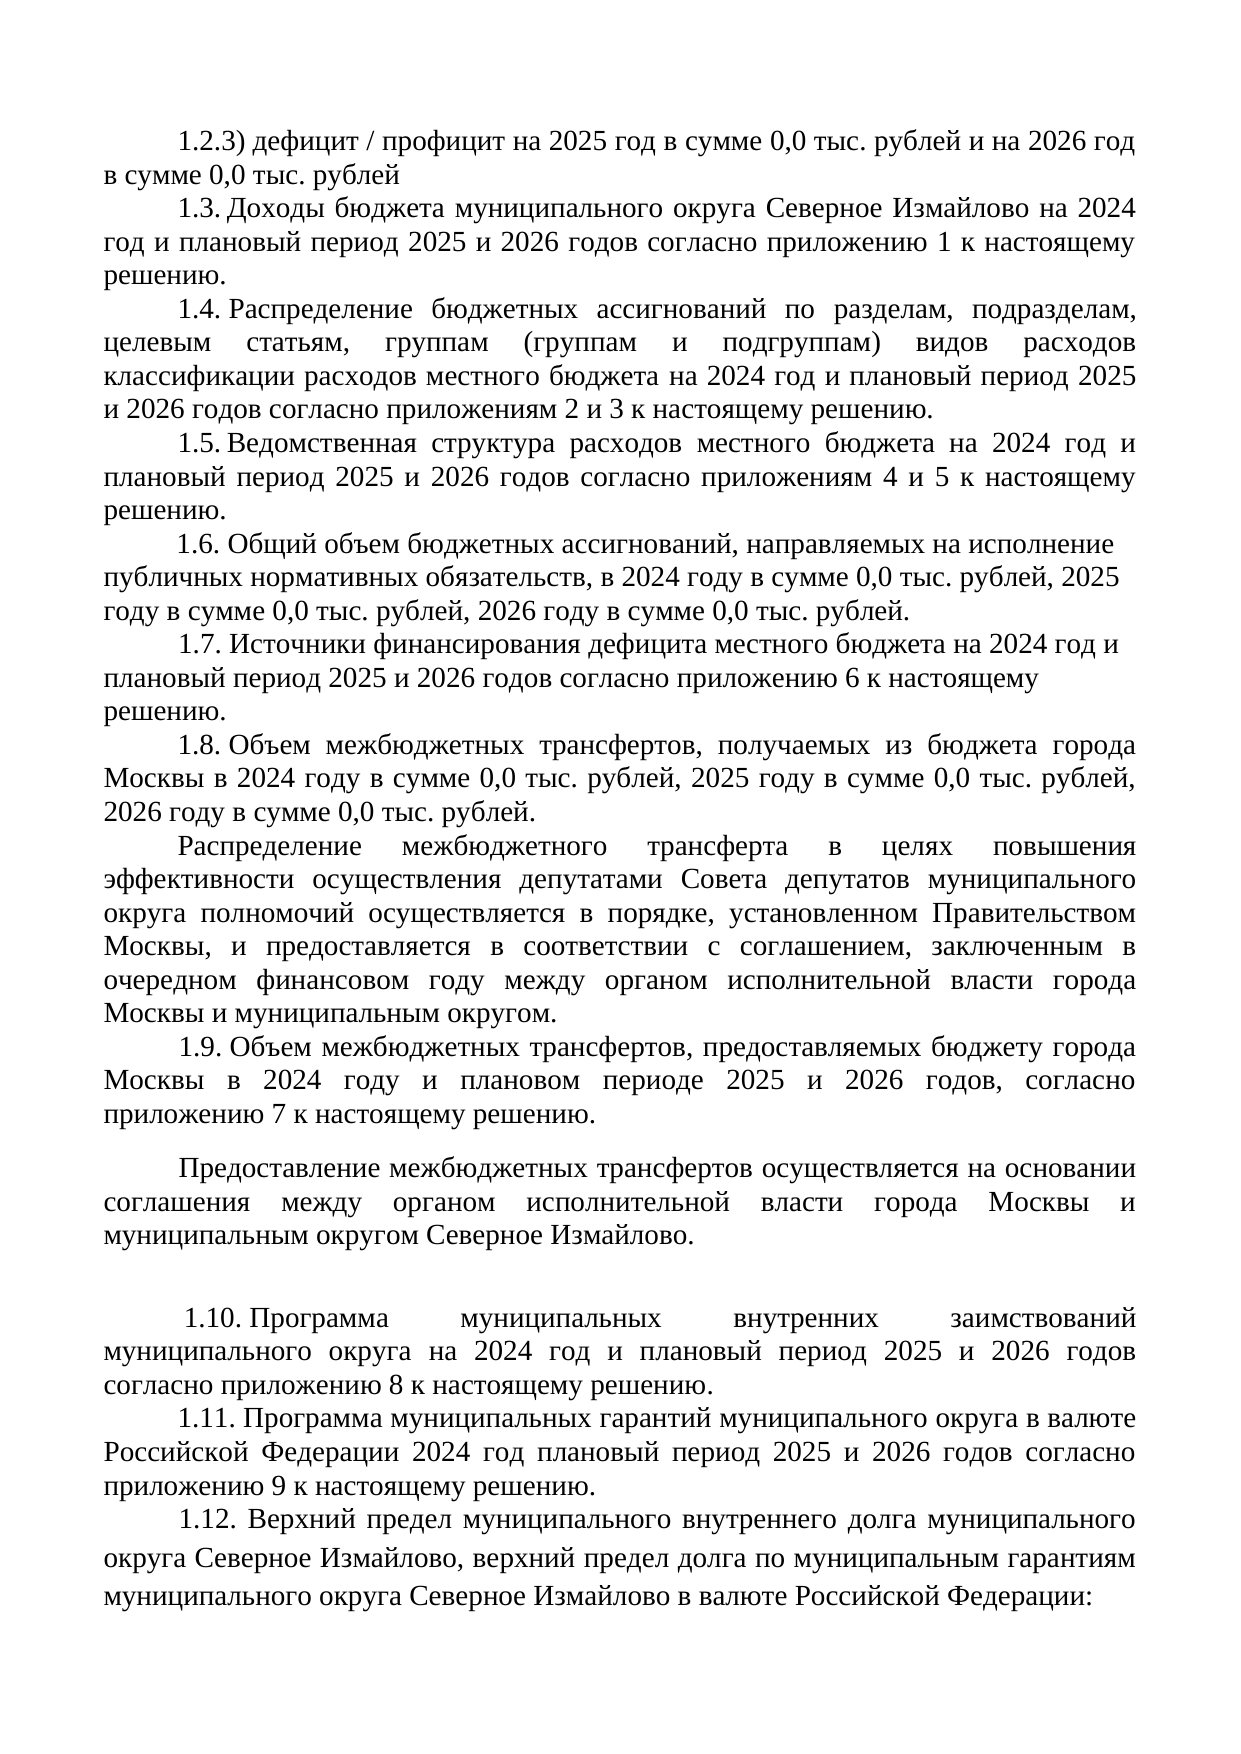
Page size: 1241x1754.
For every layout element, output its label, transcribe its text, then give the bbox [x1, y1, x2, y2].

text Предоставление межбюджетных трансфертов осуществляется на основании соглашения между органом исполнительной власти города Москвы и муниципальным округом Северное Измайлово. [103, 1150, 1137, 1251]
text 1.6. Общий объем бюджетных ассигнований, направляемых на исполнение публичных нормативных обязательств, в 2024 году в сумме 0,0 тыс. рублей, 2025 году в сумме 0,0 тыс. рублей, 2026 году в сумме 0,0 тыс. рублей. [103, 526, 1137, 626]
text 1.3. Доходы бюджета муниципального округа Северное Измайлово на 2024 год и плановый период 2025 и 2026 годов согласно приложению 1 к настоящему решению. [103, 190, 1137, 291]
text 1.10. Программа муниципальных внутренних заимствований муниципального округа на 2024 год и плановый период 2025 и 2026 годов согласно приложению 8 к настоящему решению. [103, 1300, 1137, 1401]
text 1.8. Объем межбюджетных трансфертов, получаемых из бюджета города Москвы в 2024 году в сумме 0,0 тыс. рублей, 2025 году в сумме 0,0 тыс. рублей, 2026 году в сумме 0,0 тыс. рублей. [103, 727, 1137, 828]
text 1.9. Объем межбюджетных трансфертов, предоставляемых бюджету города Москвы в 2024 году и плановом периоде 2025 и 2026 годов, согласно приложению 7 к настоящему решению. [103, 1029, 1137, 1129]
text 1.2.3) дефицит / профицит на 2025 год в сумме 0,0 тыс. рублей и на 2026 год в сумме 0,0 тыс. рублей [103, 123, 1137, 190]
text 1.5. Ведомственная структура расходов местного бюджета на 2024 год и плановый период 2025 и 2026 годов согласно приложениям 4 и 5 к настоящему решению. [103, 425, 1137, 526]
text Распределение межбюджетного трансферта в целях повышения эффективности осуществления депутатами Совета депутатов муниципального округа полномочий осуществляется в порядке, установленном Правительством Москвы, и предоставляется в соответствии с соглашением, заключенным в очередном финансовом году между органом исполнительной власти города Москвы и муниципальным округом. [103, 828, 1137, 1029]
text 1.11. Программа муниципальных гарантий муниципального округа в валюте Российской Федерации 2024 год плановый период 2025 и 2026 годов согласно приложению 9 к настоящему решению. [103, 1401, 1137, 1501]
text 1.7. Источники финансирования дефицита местного бюджета на 2024 год и плановый период 2025 и 2026 годов согласно приложению 6 к настоящему решению. [103, 626, 1137, 727]
text 1.12. Верхний предел муниципального внутреннего долга муниципального округа Северное Измайлово, верхний предел долга по муниципальным гарантиям муниципального округа Северное Измайлово в валюте Российской Федерации: [103, 1501, 1137, 1612]
text 1.4. Распределение бюджетных ассигнований по разделам, подразделам, целевым статьям, группам (группам и подгруппам) видов расходов классификации расходов местного бюджета на 2024 год и плановый период 2025 и 2026 годов согласно приложениям 2 и 3 к настоящему решению. [103, 291, 1137, 425]
